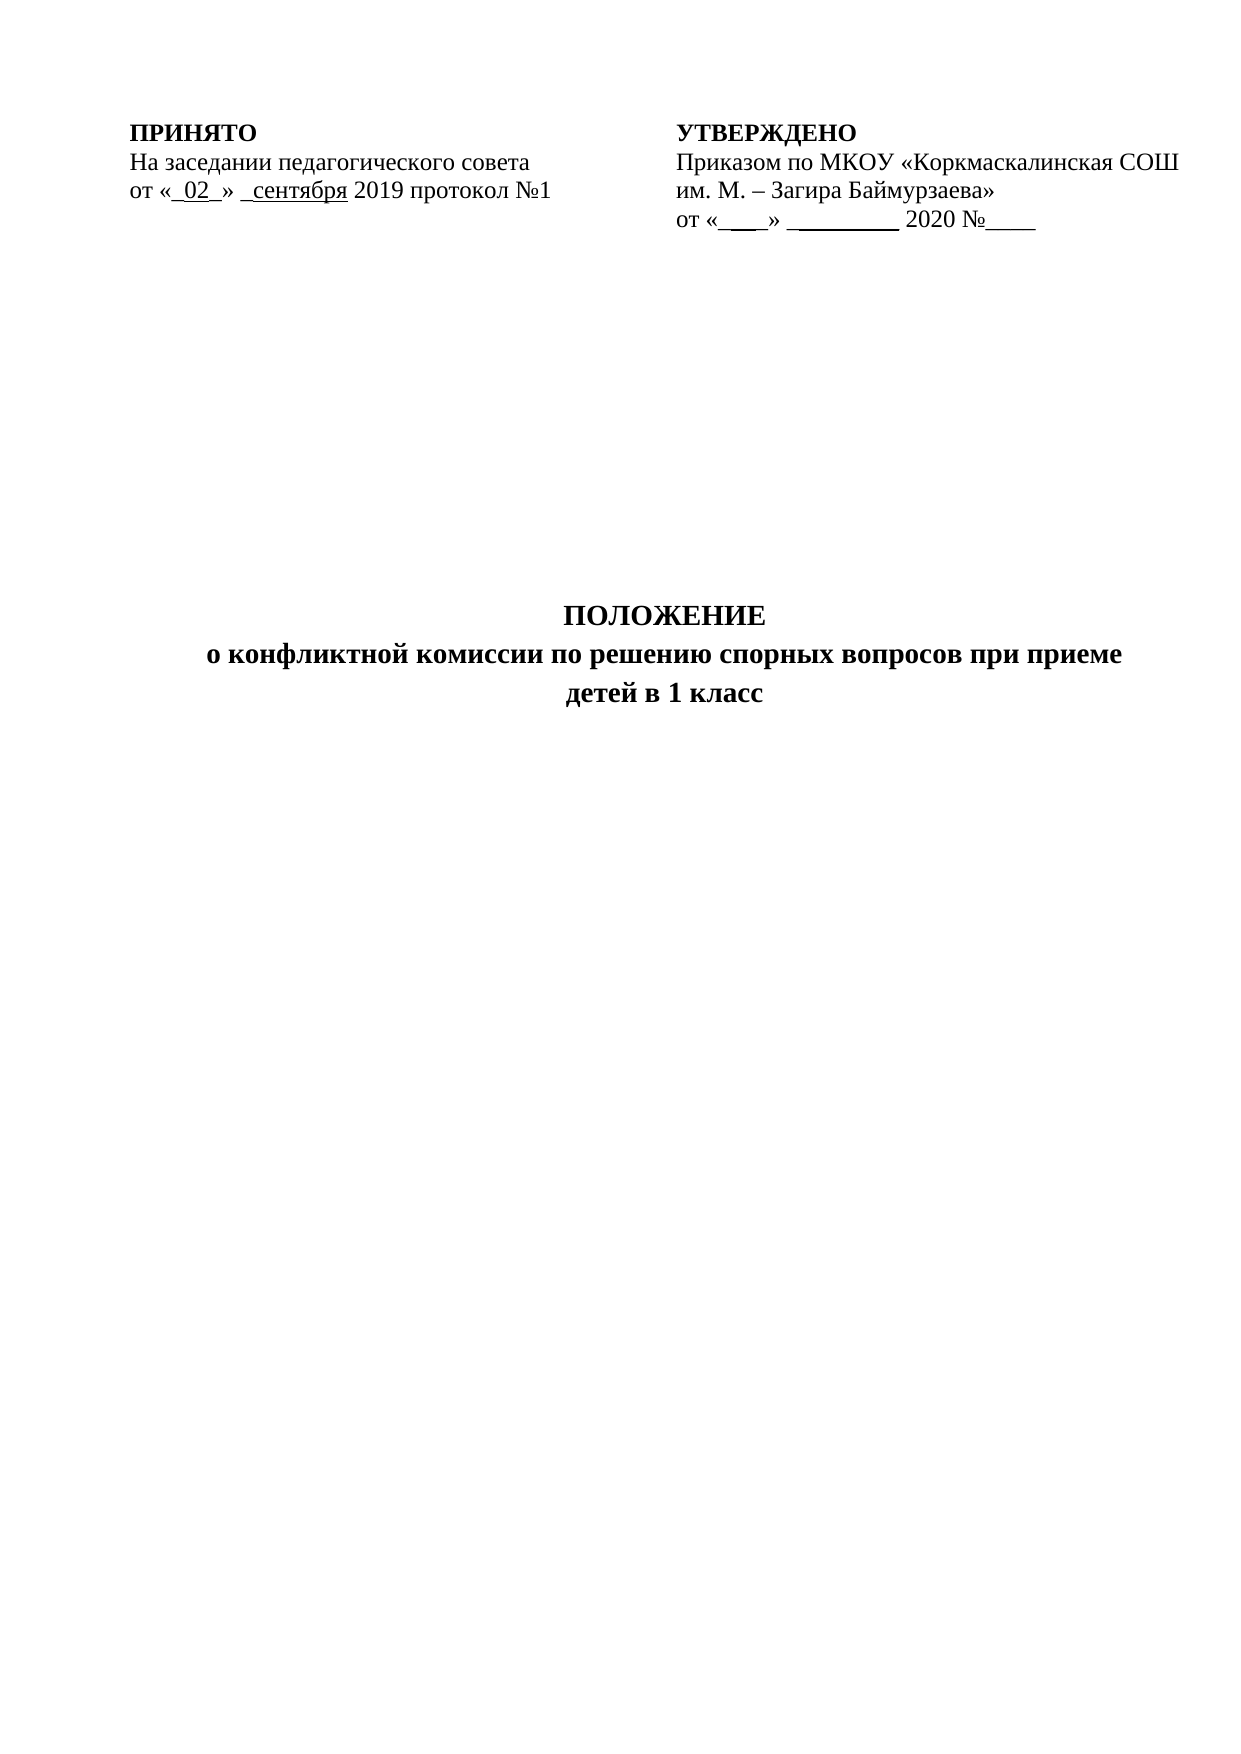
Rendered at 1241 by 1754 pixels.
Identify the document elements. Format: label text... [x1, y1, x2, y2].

text ПОЛОЖЕНИЕ [177, 598, 1152, 631]
table_header УТВЕРЖДЕНО Приказом по МКОУ «Коркмаскалинская СОШ им. М. – Загира Баймурзаева» от «____» _________ 2020 №____ [665, 118, 1196, 262]
table_header ПРИНЯТО На заседании педагогического совета от «_02_» _сентября 2019 протокол №1 [118, 118, 664, 262]
text о конфликтной комиссии по решению спорных вопросов при приеме детей в 1 класс [177, 636, 1152, 708]
